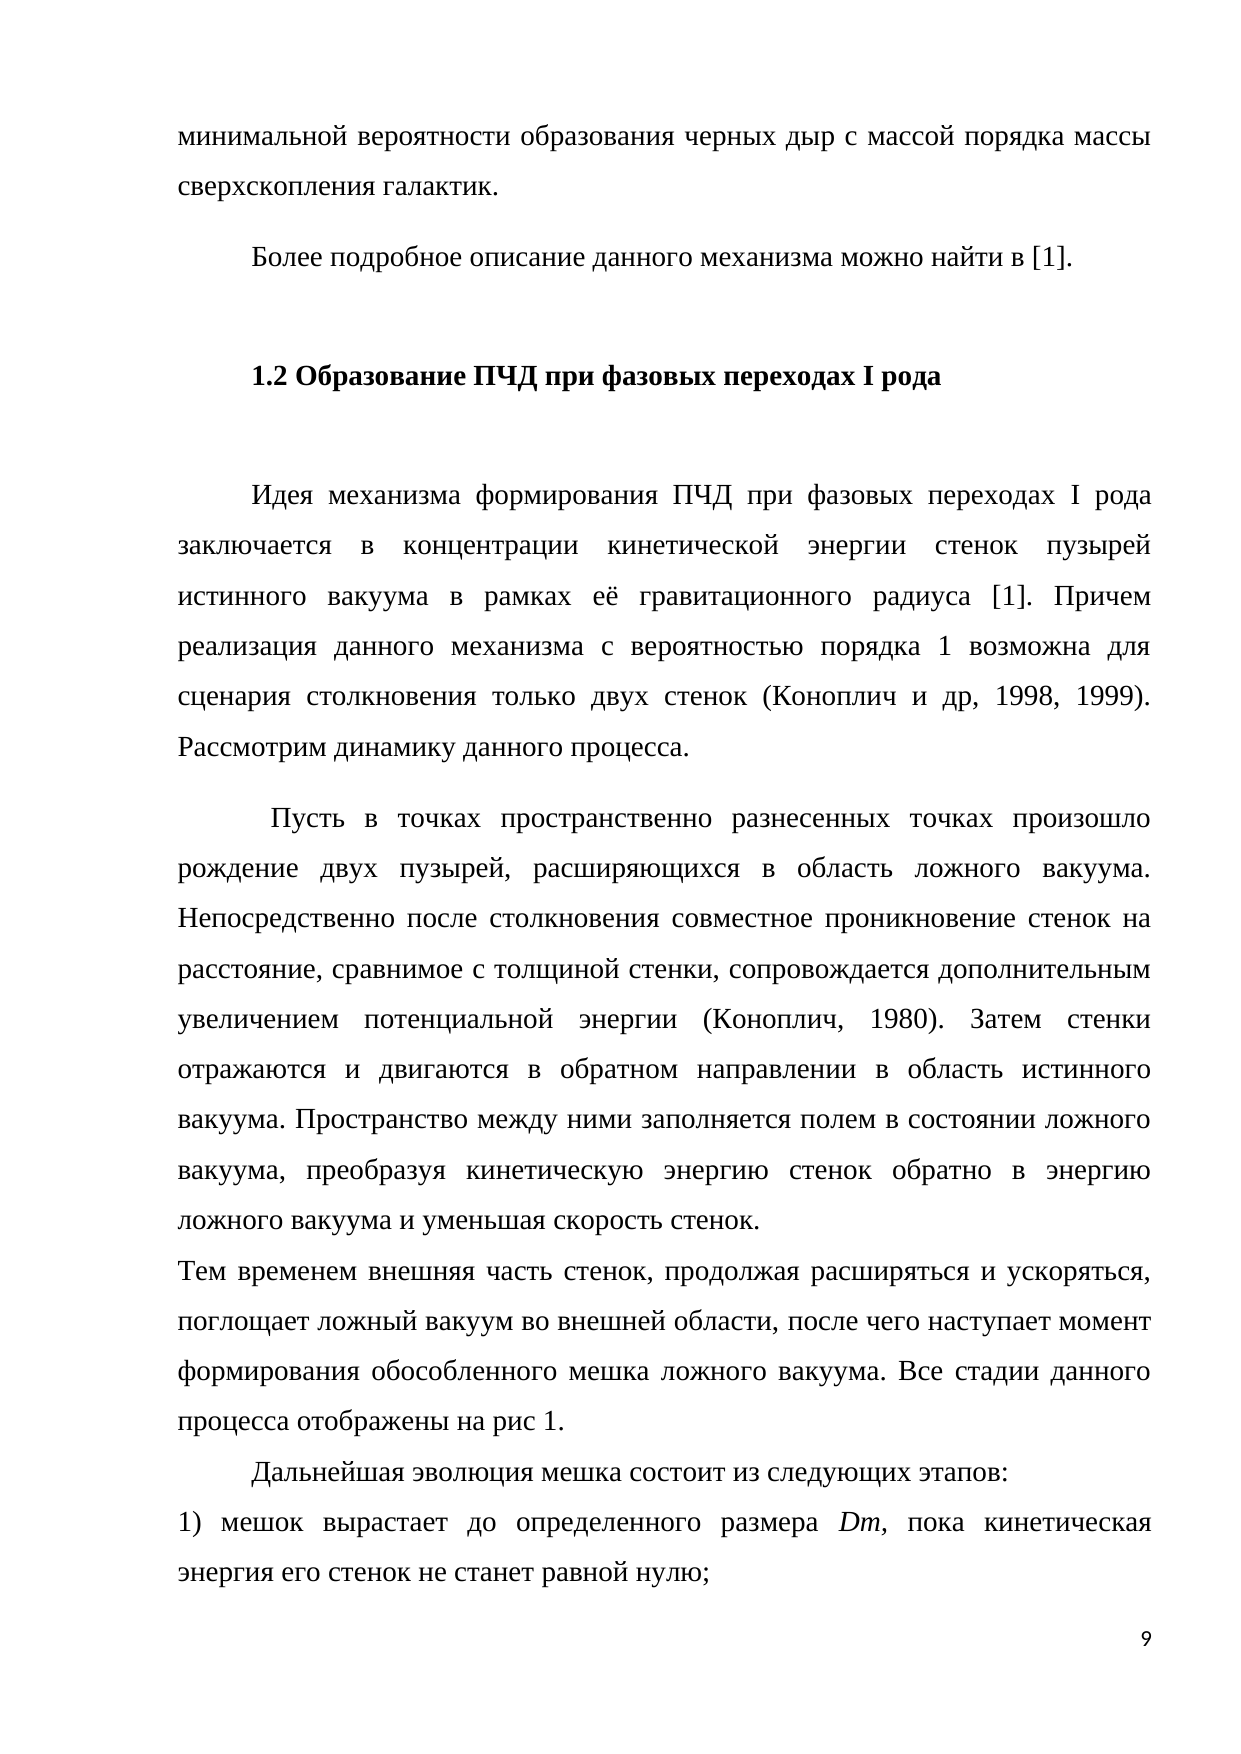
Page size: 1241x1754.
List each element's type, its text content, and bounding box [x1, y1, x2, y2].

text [177, 118, 1152, 202]
text Дальнейшая эволюция мешка состоит из следующих этапов: [177, 1454, 1152, 1487]
text 1.2 Образование ПЧД при фазовых переходах I рода [177, 358, 1152, 392]
text Идея механизма формирования ПЧД при фазовых переходах I рода заключается в концентрации кинетической энергии стенок пузырей истинного вакуума в рамках её гравитационного радиуса [1]. Причем реализация данного механизма с вероятностью порядка 1 возможна для сценария столкновения только двух стенок (Коноплич и др, 1998, 1999). Рассмотрим динамику данного процесса. [177, 477, 1152, 762]
text Пусть в точках пространственно разнесенных точках произошло рождение двух пузырей, расширяющихся в область ложного вакуума. Непосредственно после столкновения совместное проникновение стенок на расстояние, сравнимое с толщиной стенки, сопровождается дополнительным увеличением потенциальной энергии (Коноплич, 1980). Затем стенки отражаются и двигаются в обратном направлении в область истинного вакуума. Пространство между ними заполняется полем в состоянии ложного вакуума, преобразуя кинетическую энергию стенок обратно в энергию ложного вакуума и уменьшая скорость стенок. [177, 800, 1152, 1236]
text Более подробное описание данного механизма можно найти в [1]. [177, 239, 1152, 273]
text 1) мешок вырастает до определенного размера Dm, пока кинетическая энергия его стенок не станет равной нулю; [177, 1504, 1152, 1588]
text Тем временем внешняя часть стенок, продолжая расширяться и ускоряться, поглощает ложный вакуум во внешней области, после чего наступает момент формирования обособленного мешка ложного вакуума. Все стадии данного процесса отображены на рис 1. [177, 1253, 1152, 1437]
